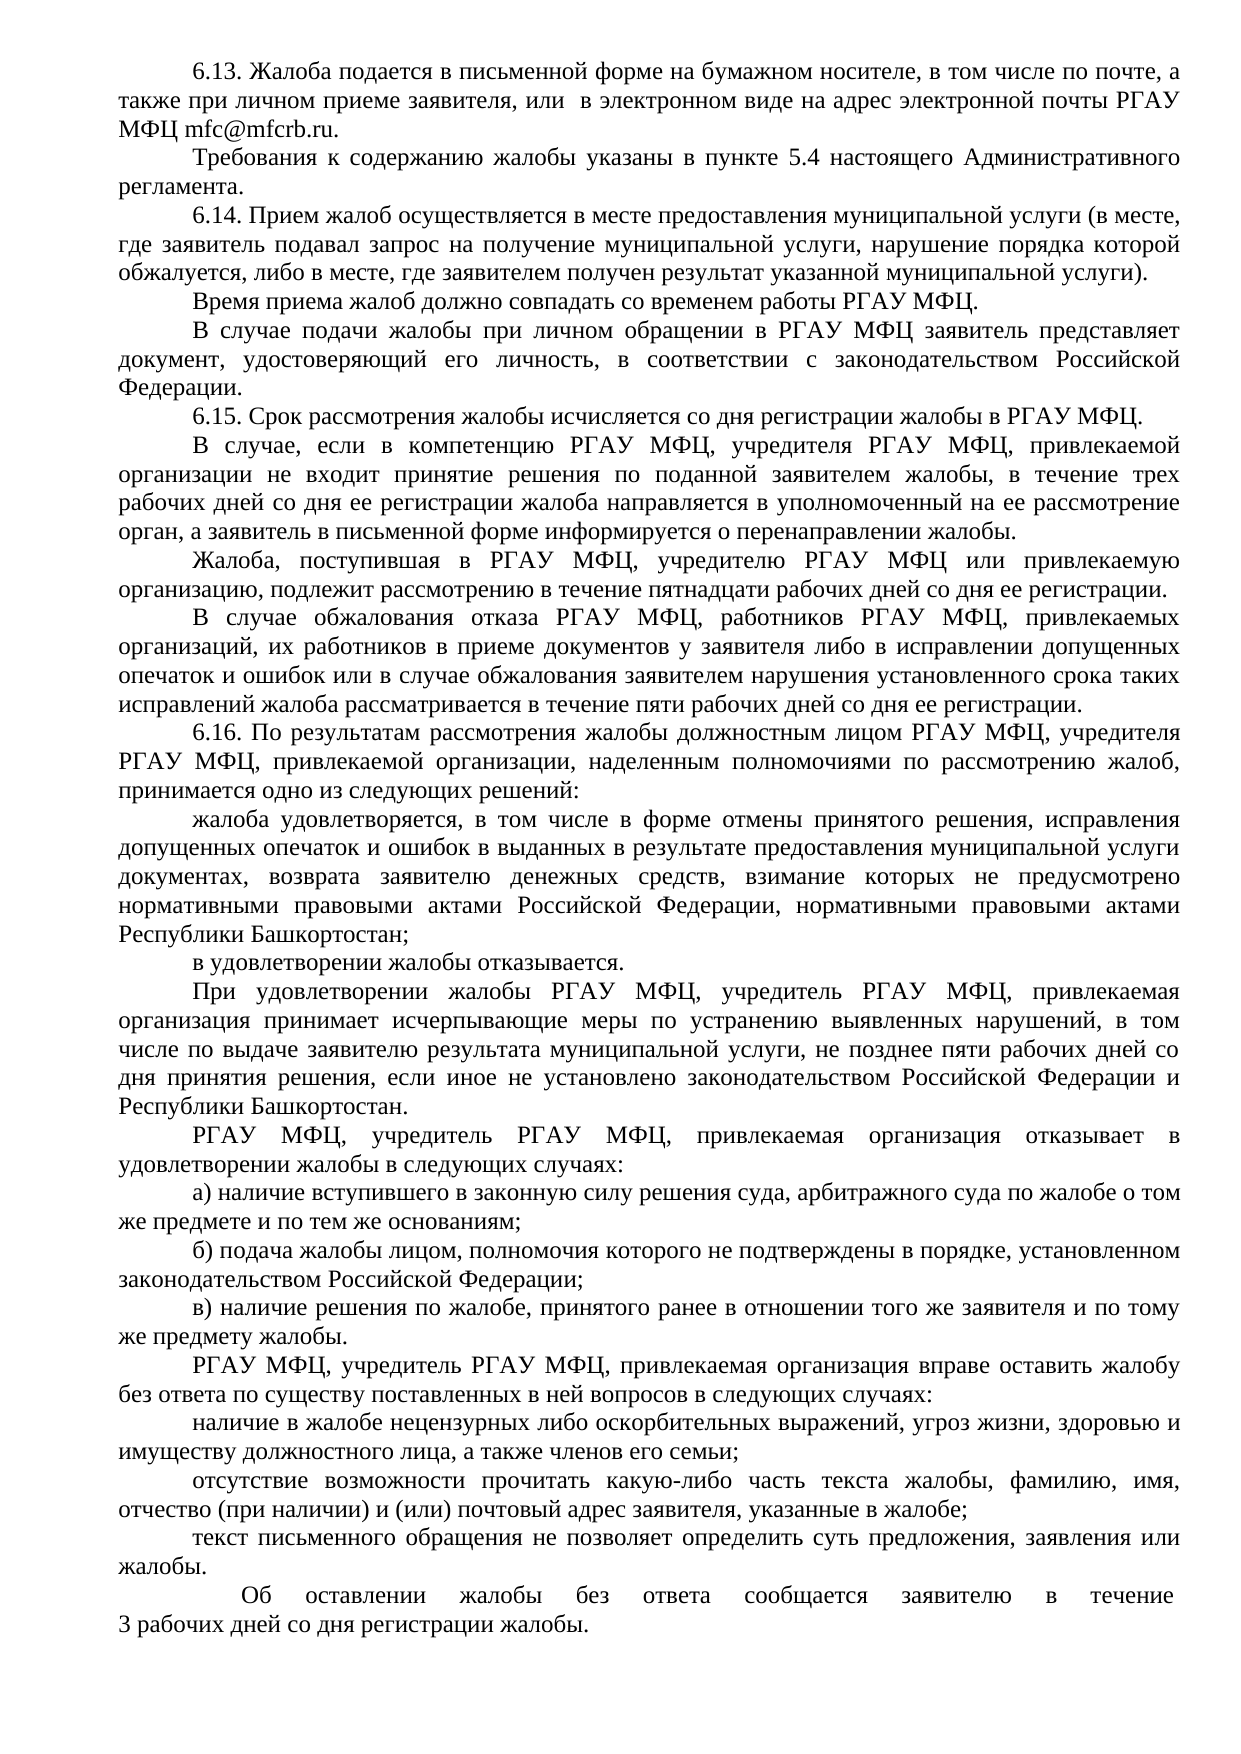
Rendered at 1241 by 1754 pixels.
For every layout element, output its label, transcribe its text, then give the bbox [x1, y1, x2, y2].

text б) подача жалобы лицом, полномочия которого не подтверждены в порядке, установленном законодательством Российской Федерации; [118, 1235, 1181, 1292]
text В случае подачи жалобы при личном обращении в РГАУ МФЦ заявитель представляет документ, удостоверяющий его личность, в соответствии с законодательством Российской Федерации. [118, 315, 1181, 401]
text в удовлетворении жалобы отказывается. [118, 947, 1181, 976]
text В случае обжалования отказа РГАУ МФЦ, работников РГАУ МФЦ, привлекаемых организаций, их работников в приеме документов у заявителя либо в исправлении допущенных опечаток и ошибок или в случае обжалования заявителем нарушения установленного срока таких исправлений жалоба рассматривается в течение пяти рабочих дней со дня ее регистрации. [118, 602, 1181, 717]
text 6.13. Жалоба подается в письменной форме на бумажном носителе, в том числе по почте, а также при личном приеме заявителя, или в электронном виде на адрес электронной почты РГАУ МФЦ mfc@mfcrb.ru. [118, 56, 1181, 142]
text Об оставлении жалобы без ответа сообщается заявителю в течение 3 рабочих дней со дня регистрации жалобы. [118, 1580, 1181, 1637]
text наличие в жалобе нецензурных либо оскорбительных выражений, угроз жизни, здоровью и имуществу должностного лица, а также членов его семьи; [118, 1407, 1181, 1465]
text 6.14. Прием жалоб осуществляется в месте предоставления муниципальной услуги (в месте, где заявитель подавал запрос на получение муниципальной услуги, нарушение порядка которой обжалуется, либо в месте, где заявителем получен результат указанной муниципальной услуги). [118, 200, 1181, 286]
text Жалоба, поступившая в РГАУ МФЦ, учредителю РГАУ МФЦ или привлекаемую организацию, подлежит рассмотрению в течение пятнадцати рабочих дней со дня ее регистрации. [118, 545, 1181, 602]
text отсутствие возможности прочитать какую-либо часть текста жалобы, фамилию, имя, отчество (при наличии) и (или) почтовый адрес заявителя, указанные в жалобе; [118, 1465, 1181, 1522]
text Время приема жалоб должно совпадать со временем работы РГАУ МФЦ. [118, 286, 1181, 315]
text а) наличие вступившего в законную силу решения суда, арбитражного суда по жалобе о том же предмете и по тем же основаниям; [118, 1177, 1181, 1235]
text 6.15. Срок рассмотрения жалобы исчисляется со дня регистрации жалобы в РГАУ МФЦ. [118, 401, 1181, 430]
text текст письменного обращения не позволяет определить суть предложения, заявления или жалобы. [118, 1522, 1181, 1580]
text РГАУ МФЦ, учредитель РГАУ МФЦ, привлекаемая организация вправе оставить жалобу без ответа по существу поставленных в ней вопросов в следующих случаях: [118, 1350, 1181, 1407]
text 6.16. По результатам рассмотрения жалобы должностным лицом РГАУ МФЦ, учредителя РГАУ МФЦ, привлекаемой организации, наделенным полномочиями по рассмотрению жалоб, принимается одно из следующих решений: [118, 717, 1181, 804]
text При удовлетворении жалобы РГАУ МФЦ, учредитель РГАУ МФЦ, привлекаемая организация принимает исчерпывающие меры по устранению выявленных нарушений, в том числе по выдаче заявителю результата муниципальной услуги, не позднее пяти рабочих дней со дня принятия решения, если иное не установлено законодательством Российской Федерации и Республики Башкортостан. [118, 976, 1181, 1120]
text В случае, если в компетенцию РГАУ МФЦ, учредителя РГАУ МФЦ, привлекаемой организации не входит принятие решения по поданной заявителем жалобы, в течение трех рабочих дней со дня ее регистрации жалоба направляется в уполномоченный на ее рассмотрение орган, а заявитель в письменной форме информируется о перенаправлении жалобы. [118, 430, 1181, 545]
text РГАУ МФЦ, учредитель РГАУ МФЦ, привлекаемая организация отказывает в удовлетворении жалобы в следующих случаях: [118, 1120, 1181, 1177]
text Требования к содержанию жалобы указаны в пункте 5.4 настоящего Административного регламента. [118, 142, 1181, 200]
text в) наличие решения по жалобе, принятого ранее в отношении того же заявителя и по тому же предмету жалобы. [118, 1292, 1181, 1350]
text жалоба удовлетворяется, в том числе в форме отмены принятого решения, исправления допущенных опечаток и ошибок в выданных в результате предоставления муниципальной услуги документах, возврата заявителю денежных средств, взимание которых не предусмотрено нормативными правовыми актами Российской Федерации, нормативными правовыми актами Республики Башкортостан; [118, 804, 1181, 947]
